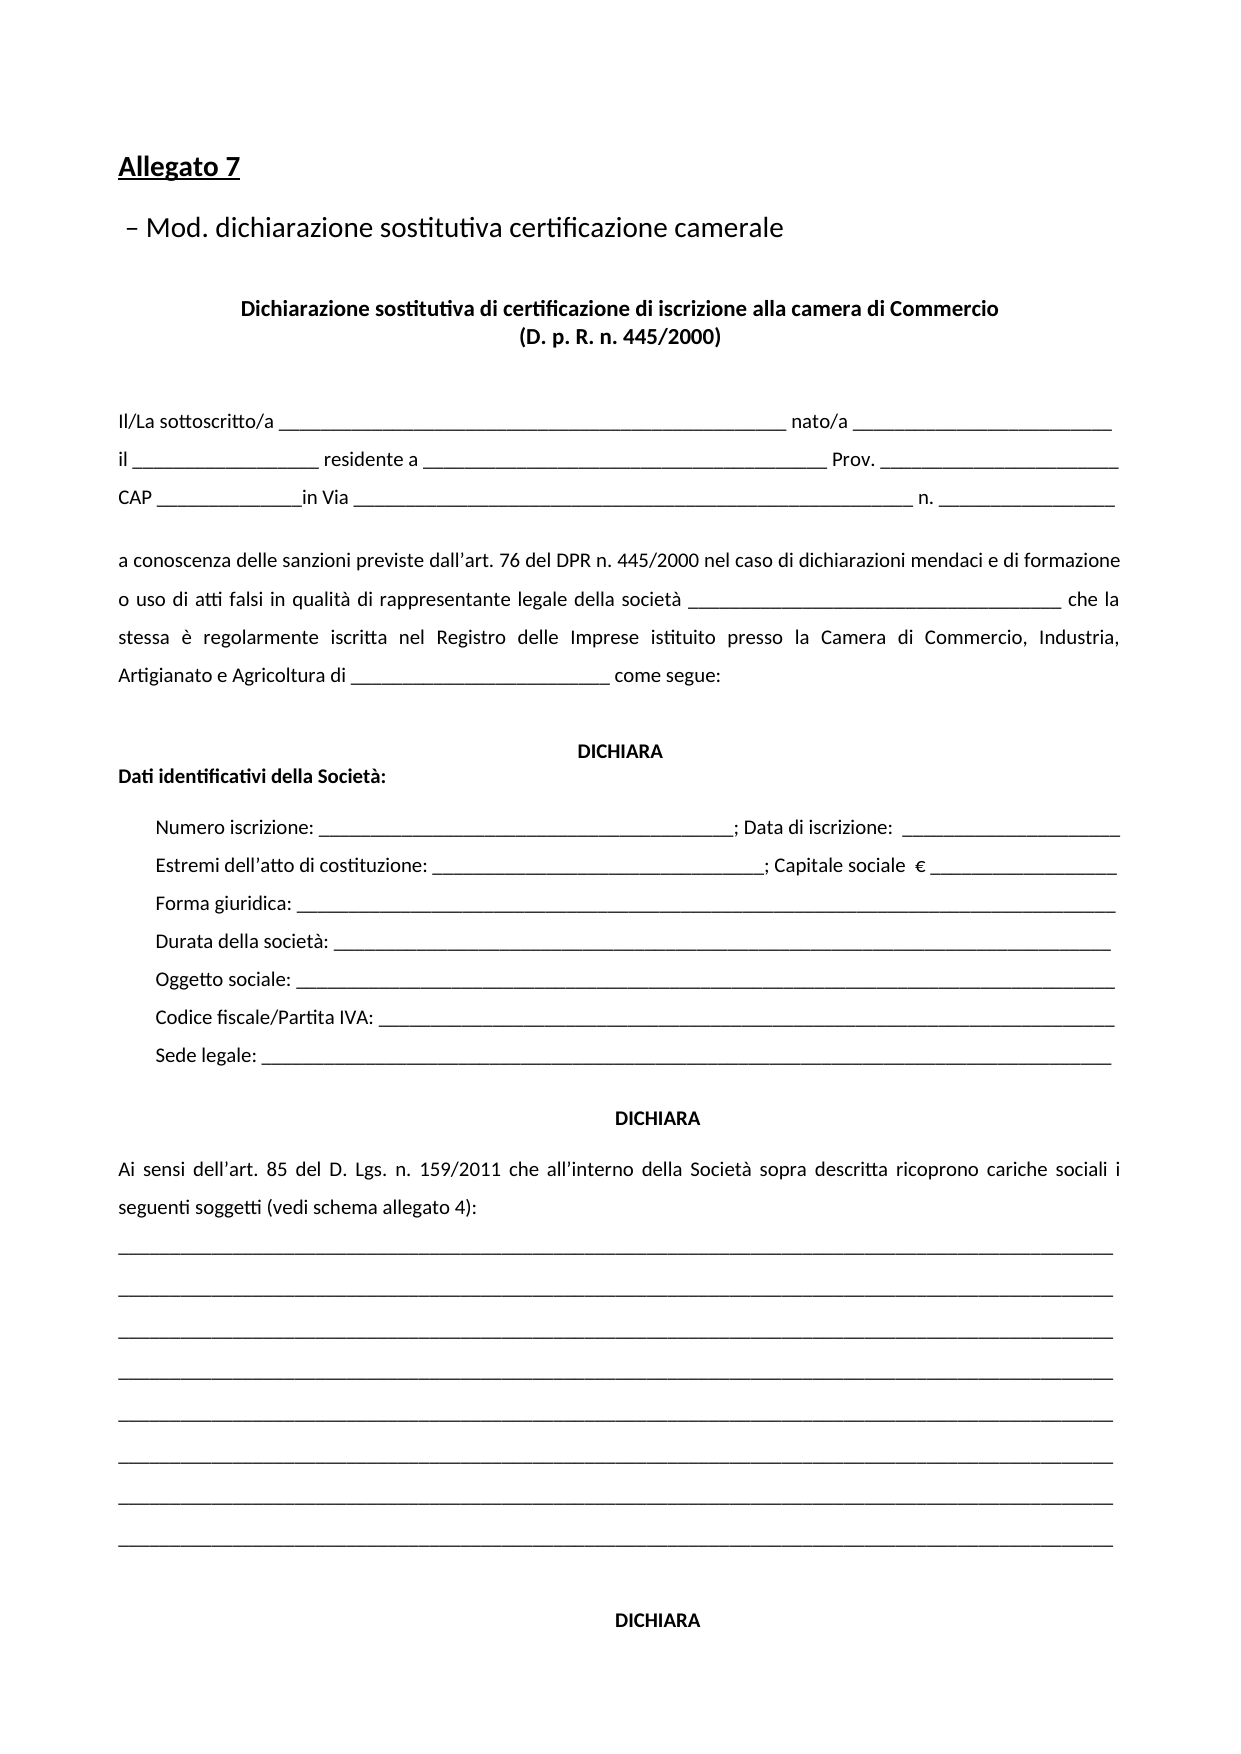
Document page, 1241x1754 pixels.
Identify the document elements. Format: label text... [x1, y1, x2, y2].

text ________________________________________________________________________________________________ [118, 1232, 1122, 1258]
text a conoscenza delle sanzioni previste dall’art. 76 del DPR n. 445/2000 nel caso di dichiarazioni mendaci e di formazione o uso di atti falsi in qualità di rappresentante legale della società ____________________________________ che la stessa è regolarmente iscritta nel Registro delle Imprese istituito presso la Camera di Commercio, Industria, Artigianato e Agricoltura di _________________________ come segue: [118, 548, 1122, 687]
text DICHIARA [118, 738, 1122, 764]
text Dichiarazione sostitutiva di certificazione di iscrizione alla camera di Commercio [118, 294, 1122, 322]
text Oggetto sociale: _______________________________________________________________________________ [155, 966, 1122, 992]
text ________________________________________________________________________________________________ [118, 1357, 1122, 1383]
text ________________________________________________________________________________________________ [118, 1399, 1122, 1424]
text (D. p. R. n. 445/2000) [118, 322, 1122, 350]
text DICHIARA [193, 1105, 1122, 1131]
text ________________________________________________________________________________________________ [118, 1316, 1122, 1341]
text Numero iscrizione: ________________________________________; Data di iscrizione: _____________________ [155, 814, 1122, 840]
text DICHIARA [193, 1607, 1122, 1633]
text ________________________________________________________________________________________________ [118, 1274, 1122, 1299]
text Sede legale: __________________________________________________________________________________ [155, 1042, 1122, 1067]
text Il/La sottoscritto/a _________________________________________________ nato/a _________________________ [118, 408, 1122, 434]
text ________________________________________________________________________________________________ [118, 1441, 1122, 1466]
text – Mod. dichiarazione sostitutiva certificazione camerale [118, 209, 1122, 245]
text Forma giuridica: _______________________________________________________________________________ [155, 890, 1122, 916]
text Dati identificativi della Società: [118, 764, 1122, 789]
text Durata della società: ___________________________________________________________________________ [155, 928, 1122, 954]
text ________________________________________________________________________________________________ [118, 1524, 1122, 1549]
text Allegato 7 [118, 148, 1122, 183]
text ________________________________________________________________________________________________ [118, 1482, 1122, 1508]
text CAP ______________in Via ______________________________________________________ n. _________________ [118, 484, 1122, 510]
text Estremi dell’atto di costituzione: ________________________________; Capitale sociale € __________________ [155, 852, 1122, 878]
text Ai sensi dell’art. 85 del D. Lgs. n. 159/2011 che all’interno della Società sopra descritta ricoprono cariche sociali i seguenti soggetti (vedi schema allegato 4): [118, 1156, 1122, 1220]
text Codice fiscale/Partita IVA: _______________________________________________________________________ [155, 1004, 1122, 1029]
text il __________________ residente a _______________________________________ Prov. _______________________ [118, 446, 1122, 472]
